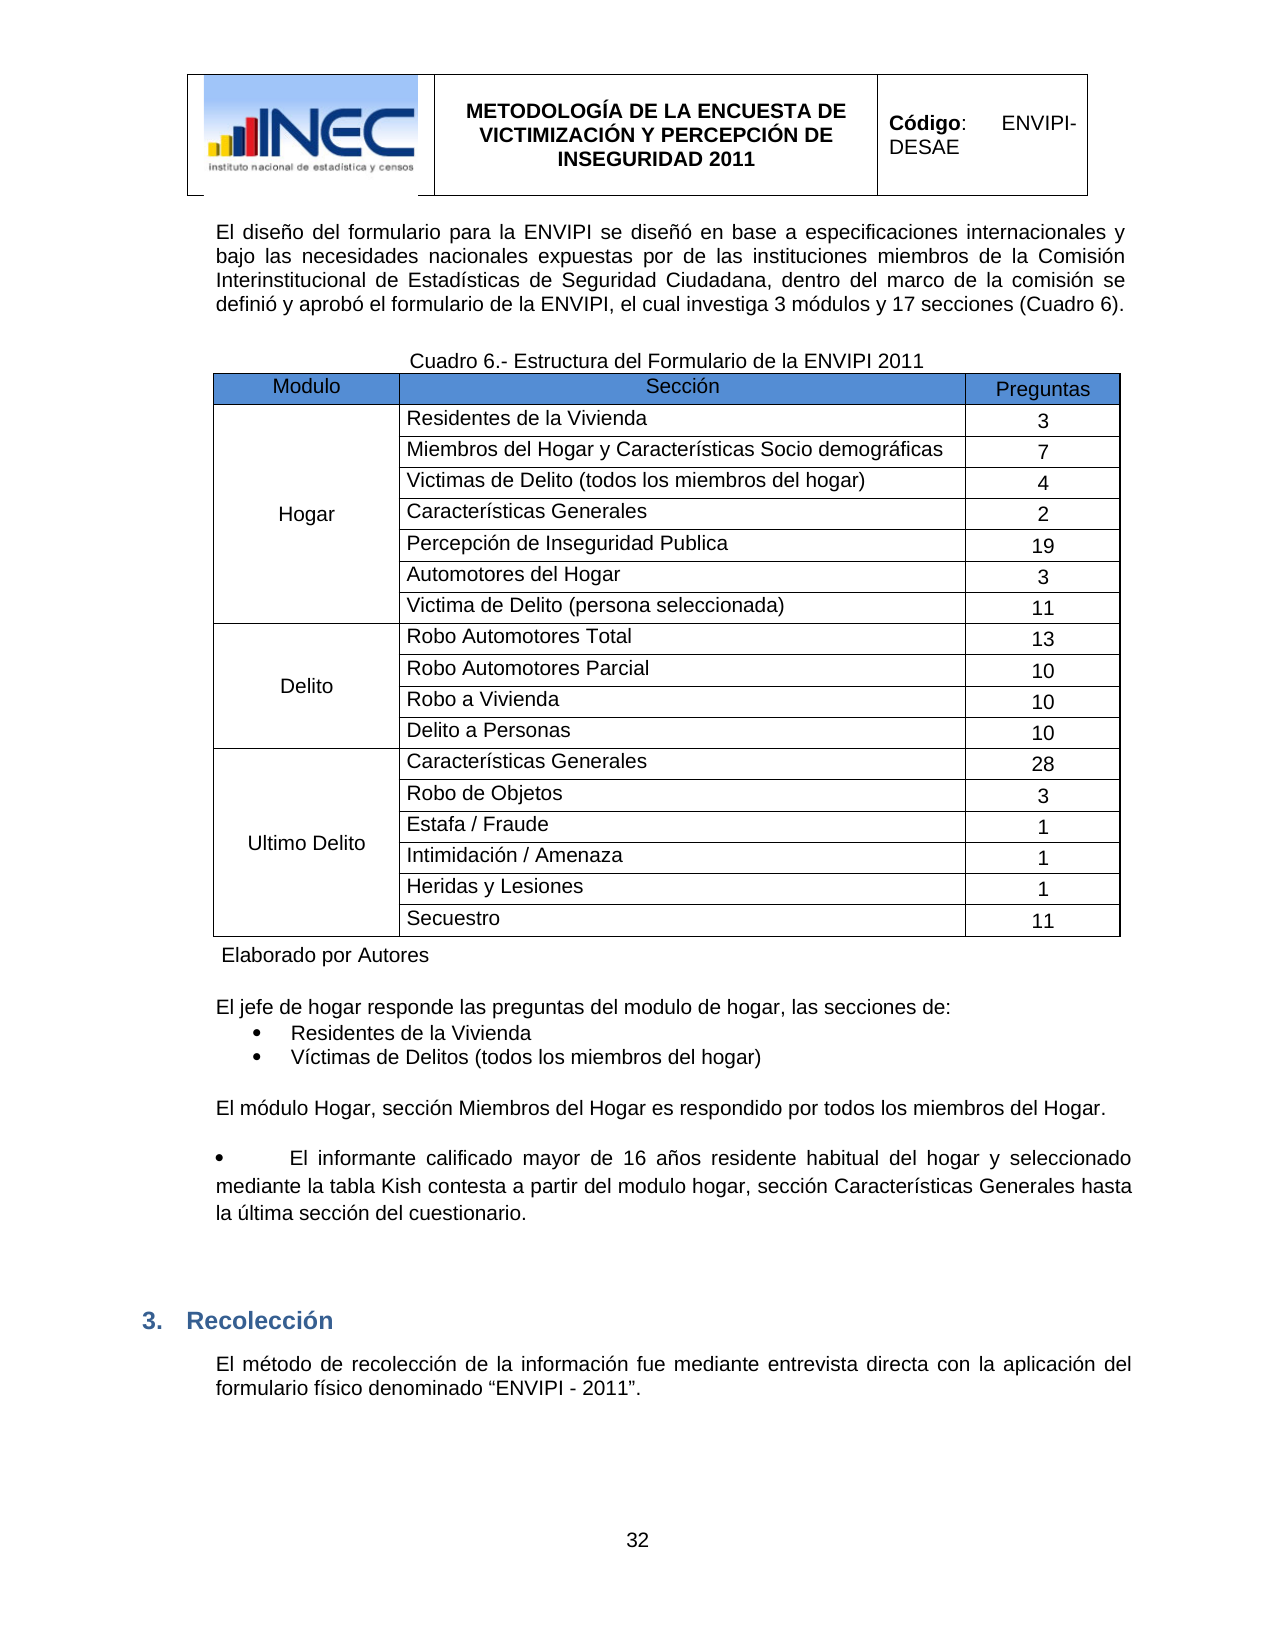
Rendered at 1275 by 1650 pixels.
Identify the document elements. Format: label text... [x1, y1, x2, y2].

table_cell Robo Automotores Parcial [400, 655, 965, 686]
table_cell Secuestro [400, 905, 965, 936]
table_cell Elaborado por Autores [214, 937, 1120, 967]
table_cell 13 [966, 624, 1119, 654]
table_cell Estafa / Fraude [400, 812, 965, 842]
text El jefe de hogar responde las preguntas del modulo de hogar, las secciones de: [216, 994, 1127, 1018]
table_cell Miembros del Hogar y Características Socio demográficas [400, 437, 965, 467]
table_cell 10 [966, 655, 1119, 686]
table_header Cuadro 6.- Estructura del Formulario de la ENVIPI 2011 [214, 342, 1120, 373]
table_cell Delito a Personas [400, 718, 965, 748]
table_cell Modulo [214, 374, 399, 404]
table_cell 1 [966, 874, 1119, 904]
list Residentes de la Vivienda [253, 1020, 1127, 1044]
table_cell 10 [966, 687, 1119, 717]
table_cell Preguntas [966, 374, 1119, 404]
table_cell Robo de Objetos [400, 780, 965, 811]
subtitle Recolección [142, 1306, 1133, 1335]
table_cell Victimas de Delito (todos los miembros del hogar) [400, 468, 965, 498]
table_cell Características Generales [400, 499, 965, 529]
table_cell 3 [966, 562, 1119, 592]
table_cell Ultimo Delito [214, 749, 399, 936]
table_cell 1 [966, 812, 1119, 842]
text El diseño del formulario para la ENVIPI se diseñó en base a especificaciones internacionales y bajo las necesidades nacionales expuestas por de las instituciones miembros de la Comisión Interinstitucional de Estadísticas de Seguridad Ciudadana, dentro del marco de la comisión se definió y aprobó el formulario de la ENVIPI, el cual investiga 3 módulos y 17 secciones (Cuadro 6). [216, 220, 1127, 316]
table_cell 7 [966, 437, 1119, 467]
picture [203, 75, 418, 196]
table_cell 2 [966, 499, 1119, 529]
table_cell Delito [214, 624, 399, 748]
list El informante calificado mayor de 16 años residente habitual del hogar y seleccionado mediante la tabla Kish contesta a partir del modulo hogar, sección Características Generales hasta la última sección del cuestionario. [216, 1146, 1133, 1225]
table_cell 28 [966, 749, 1119, 779]
table_cell 3 [966, 405, 1119, 436]
text El módulo Hogar, sección Miembros del Hogar es respondido por todos los miembros del Hogar. [216, 1096, 1127, 1120]
table_cell 10 [966, 718, 1119, 748]
table_cell Residentes de la Vivienda [400, 405, 965, 436]
table_cell 11 [966, 593, 1119, 623]
table_cell Hogar [214, 405, 399, 623]
table_cell 1 [966, 843, 1119, 873]
table_cell 4 [966, 468, 1119, 498]
table_cell Percepción de Inseguridad Publica [400, 530, 965, 561]
table_cell Sección [400, 374, 965, 404]
table_cell Intimidación / Amenaza [400, 843, 965, 873]
table_cell 11 [966, 905, 1119, 936]
table_cell Robo Automotores Total [400, 624, 965, 654]
table_cell Robo a Vivienda [400, 687, 965, 717]
table_cell 3 [966, 780, 1119, 811]
list Víctimas de Delitos (todos los miembros del hogar) [253, 1044, 1127, 1068]
table_cell Automotores del Hogar [400, 562, 965, 592]
text El método de recolección de la información fue mediante entrevista directa con la aplicación del formulario físico denominado “ENVIPI - 2011”. [216, 1352, 1133, 1399]
table_cell 19 [966, 530, 1119, 561]
table_cell Victima de Delito (persona seleccionada) [400, 593, 965, 623]
table_cell Heridas y Lesiones [400, 874, 965, 904]
table_cell Características Generales [400, 749, 965, 779]
